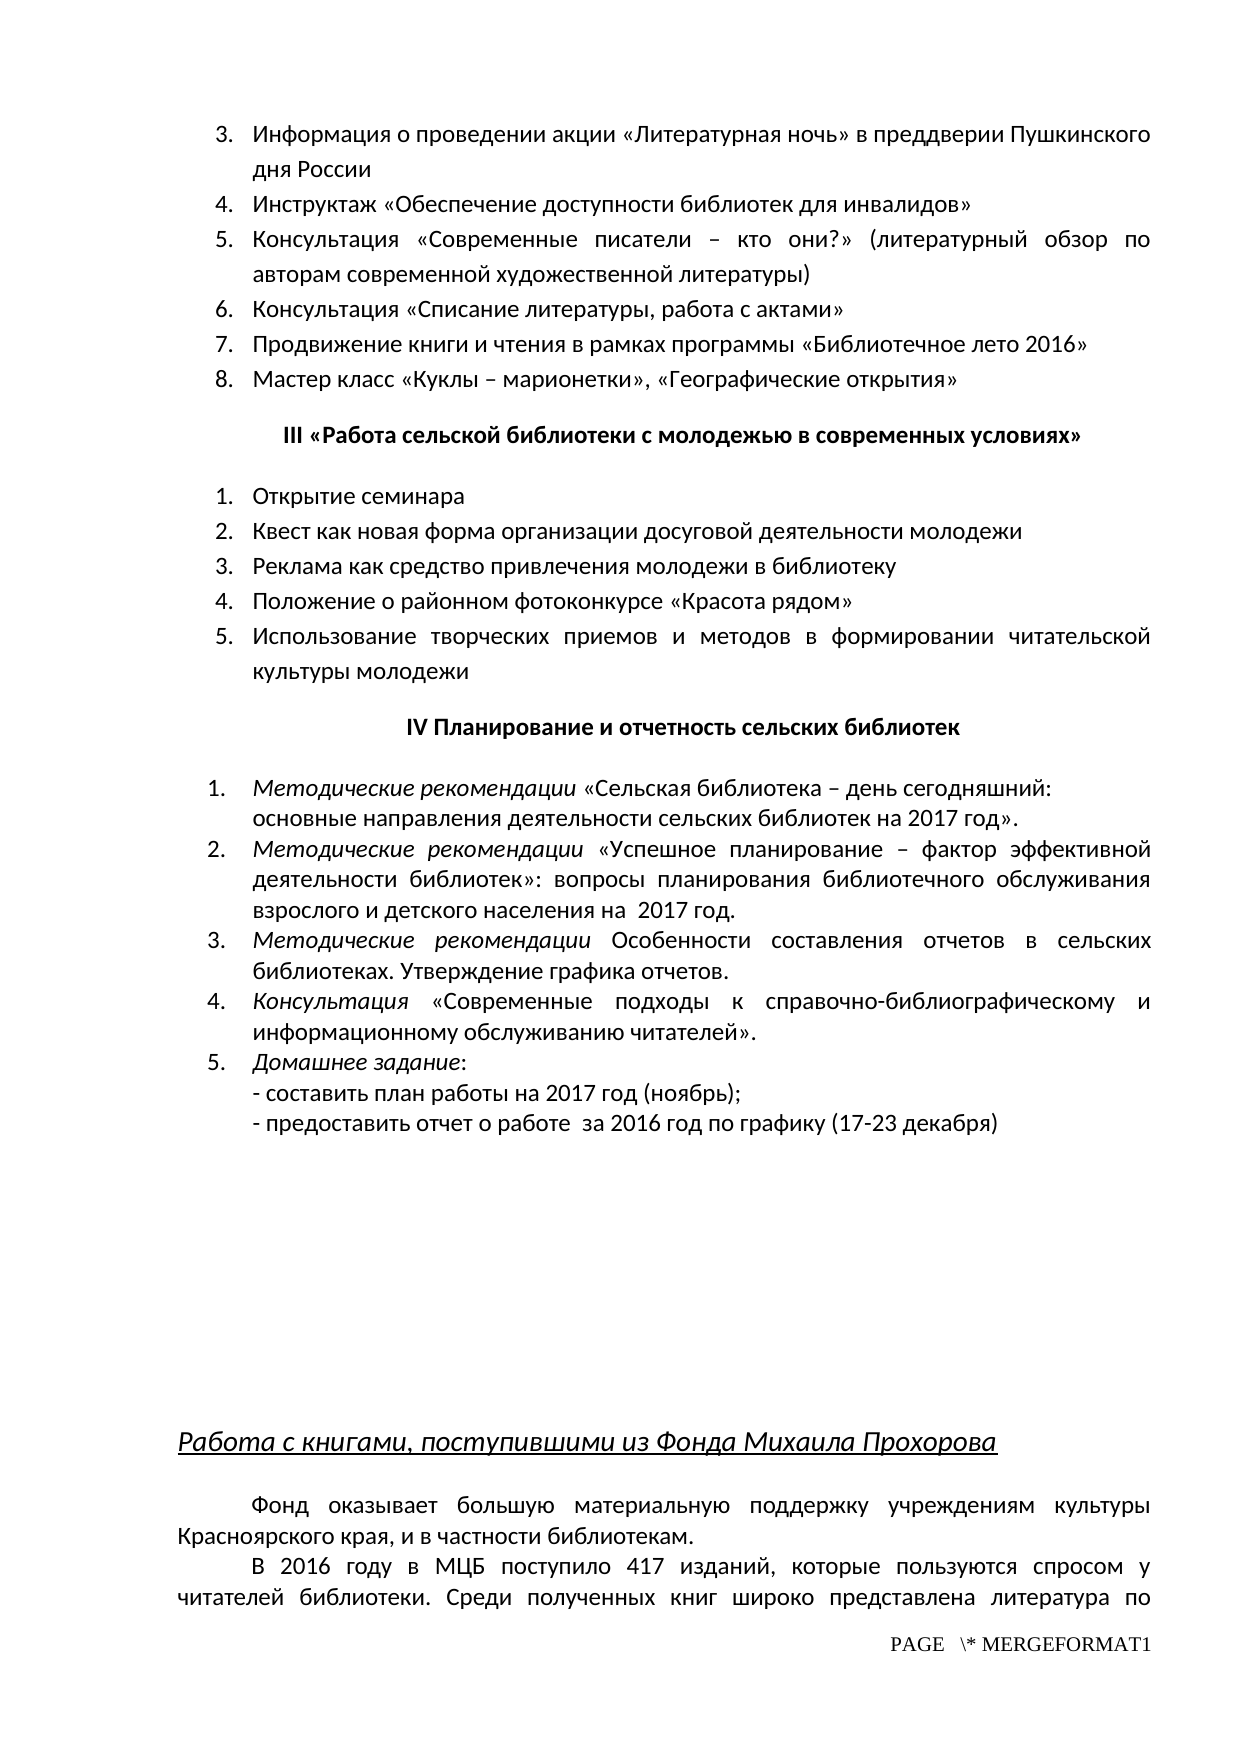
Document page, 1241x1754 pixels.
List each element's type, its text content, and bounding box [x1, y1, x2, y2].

list Использование творческих приемов и методов в формировании читательской культуры молодежи [215, 620, 1152, 686]
list Консультация «Списание литературы, работа с актами» [215, 293, 1152, 324]
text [177, 1550, 1152, 1611]
text III «Работа сельской библиотеки с молодежью в современных условиях» [177, 419, 1152, 449]
text Работа с книгами, поступившими из Фонда Михаила Прохорова [177, 1423, 1152, 1459]
list Положение о районном фотоконкурсе «Красота рядом» [215, 585, 1152, 616]
list Инструктаж «Обеспечение доступности библиотек для инвалидов» [215, 188, 1152, 219]
list Реклама как средство привлечения молодежи в библиотеку [215, 550, 1152, 581]
list Квест как новая форма организации досуговой деятельности молодежи [215, 515, 1152, 546]
text - предоставить отчет о работе за 2016 год по графику (17-23 декабря) [252, 1108, 1152, 1138]
list Информация о проведении акции «Литературная ночь» в преддверии Пушкинского дня России [215, 118, 1152, 184]
list Продвижение книги и чтения в рамках программы «Библиотечное лето 2016» [215, 328, 1152, 359]
list Консультация «Современные подходы к справочно-библиографическому и информационному обслуживанию читателей». [207, 986, 1152, 1047]
list Консультация «Современные писатели – кто они?» (литературный обзор по авторам современной художественной литературы) [215, 223, 1152, 289]
list Методические рекомендации Особенности составления отчетов в сельских библиотеках. Утверждение графика отчетов. [207, 924, 1152, 986]
text Фонд оказывает большую материальную поддержку учреждениям культуры Красноярского края, и в частности библиотекам. [177, 1489, 1152, 1550]
text - составить план работы на 2017 год (ноябрь); [252, 1077, 1152, 1108]
list Открытие семинара [215, 480, 1152, 511]
list Методические рекомендации «Успешное планирование – фактор эффективной деятельности библиотек»: вопросы планирования библиотечного обслуживания взрослого и детского населения на 2017 год. [207, 833, 1152, 924]
text IV Планирование и отчетность сельских библиотек [177, 711, 1152, 741]
list Методические рекомендации «Сельская библиотека – день сегодняшний: основные направления деятельности сельских библиотек на 2017 год». [207, 772, 1152, 833]
list Домашнее задание: [207, 1047, 1152, 1077]
list Мастер класс «Куклы – марионетки», «Географические открытия» [215, 363, 1152, 394]
